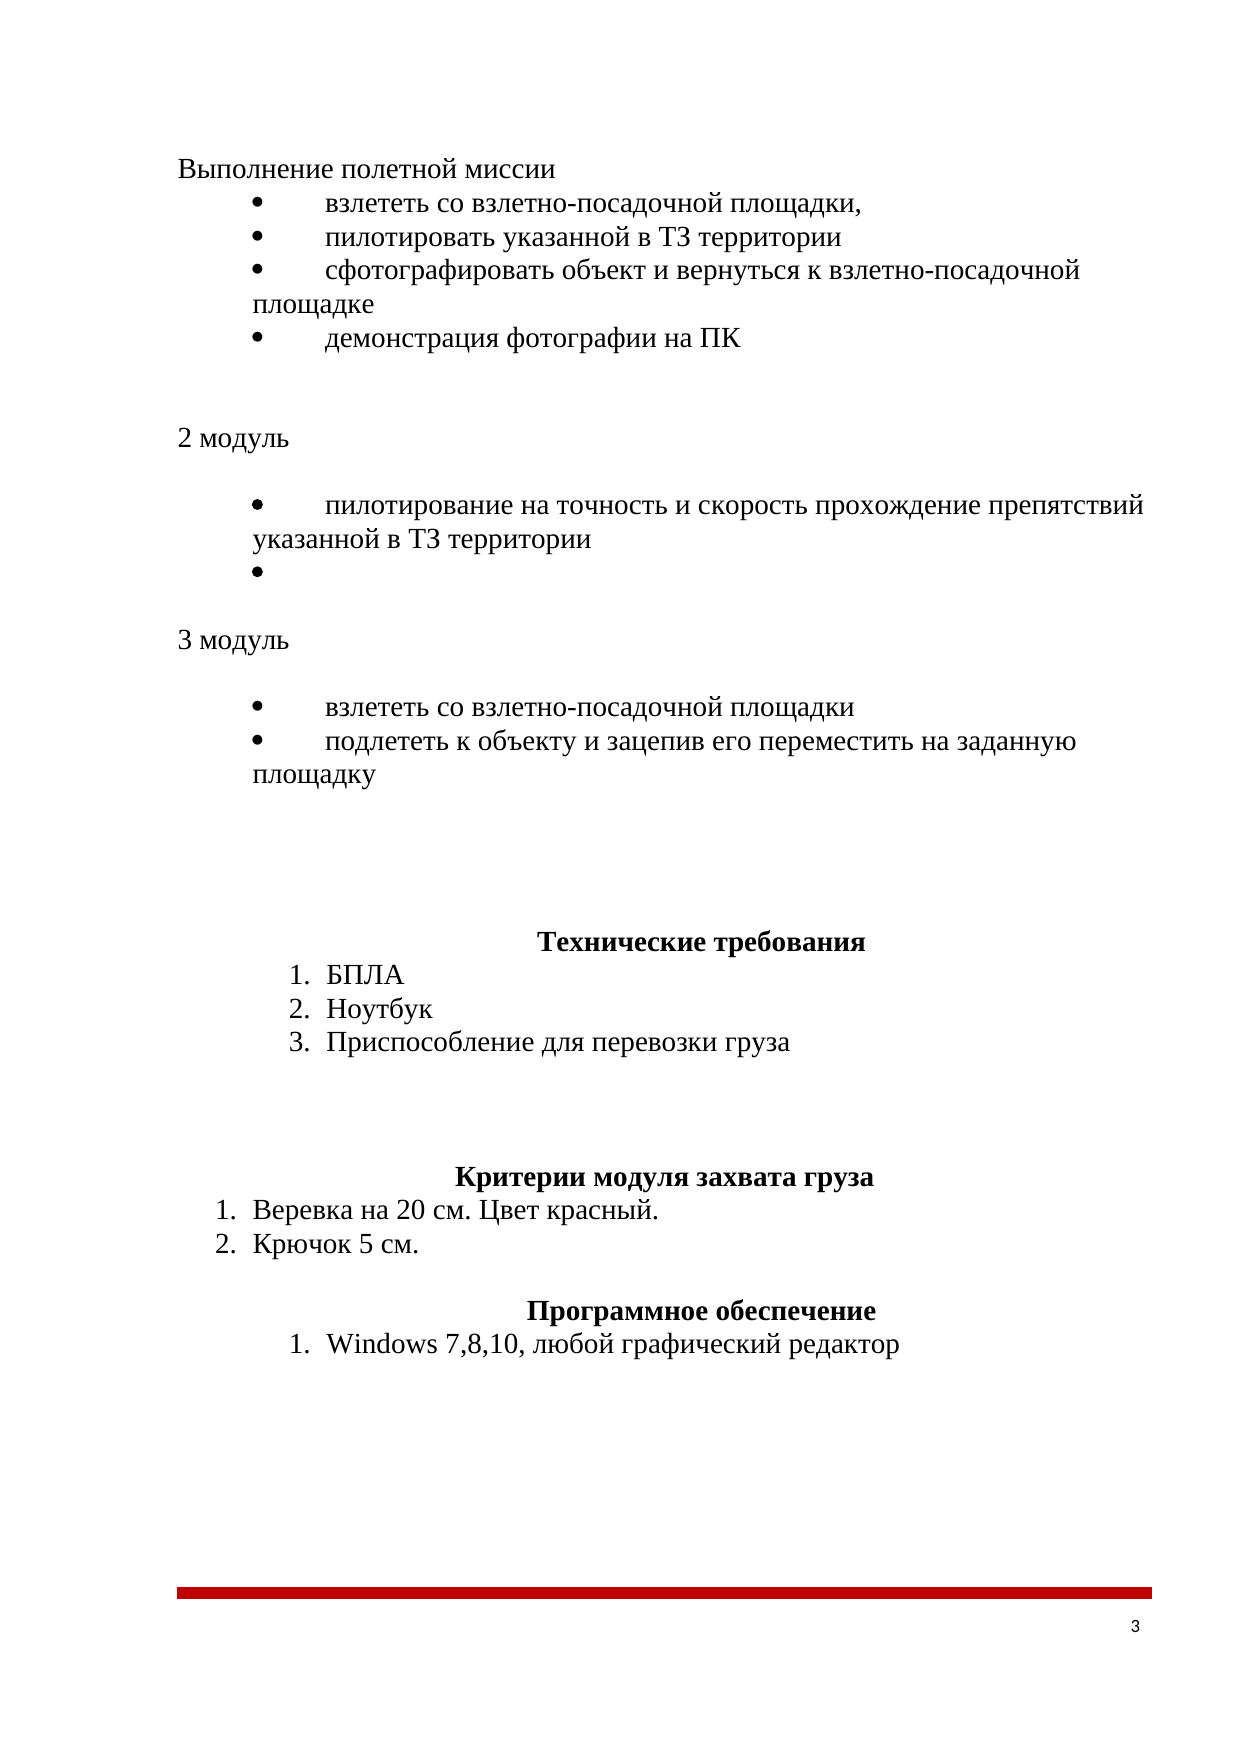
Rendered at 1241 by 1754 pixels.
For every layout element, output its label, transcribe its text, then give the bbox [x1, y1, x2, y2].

list Веревка на 20 см. Цвет красный. [215, 1192, 1152, 1226]
list Ноутбук [288, 991, 1152, 1024]
text Технические требования [177, 924, 1152, 957]
list БПЛА [288, 957, 1152, 991]
list Приспособление для перевозки груза [288, 1024, 1152, 1058]
list сфотографировать объект и вернуться к взлетно-посадочной площадке [252, 252, 1152, 320]
text Выполнение полетной миссии [177, 152, 1152, 185]
text Критерии модуля захвата груза [177, 1159, 1152, 1192]
list взлететь со взлетно-посадочной площадки, [252, 185, 1152, 219]
list подлететь к объекту и зацепив его переместить на заданную площадку [252, 723, 1152, 790]
list пилотировать указанной в ТЗ территории [252, 219, 1152, 252]
text 3 модуль [177, 622, 1152, 655]
list Windows 7,8,10, любой графический редактор [288, 1326, 1152, 1360]
list взлететь со взлетно-посадочной площадки [252, 689, 1152, 723]
text Программное обеспечение [177, 1293, 1152, 1326]
list Крючок 5 см. [215, 1226, 1152, 1259]
list пилотирование на точность и скорость прохождение препятствий указанной в ТЗ территории [252, 487, 1152, 555]
list демонстрация фотографии на ПК [252, 320, 1152, 353]
text 2 модуль [177, 420, 1152, 454]
